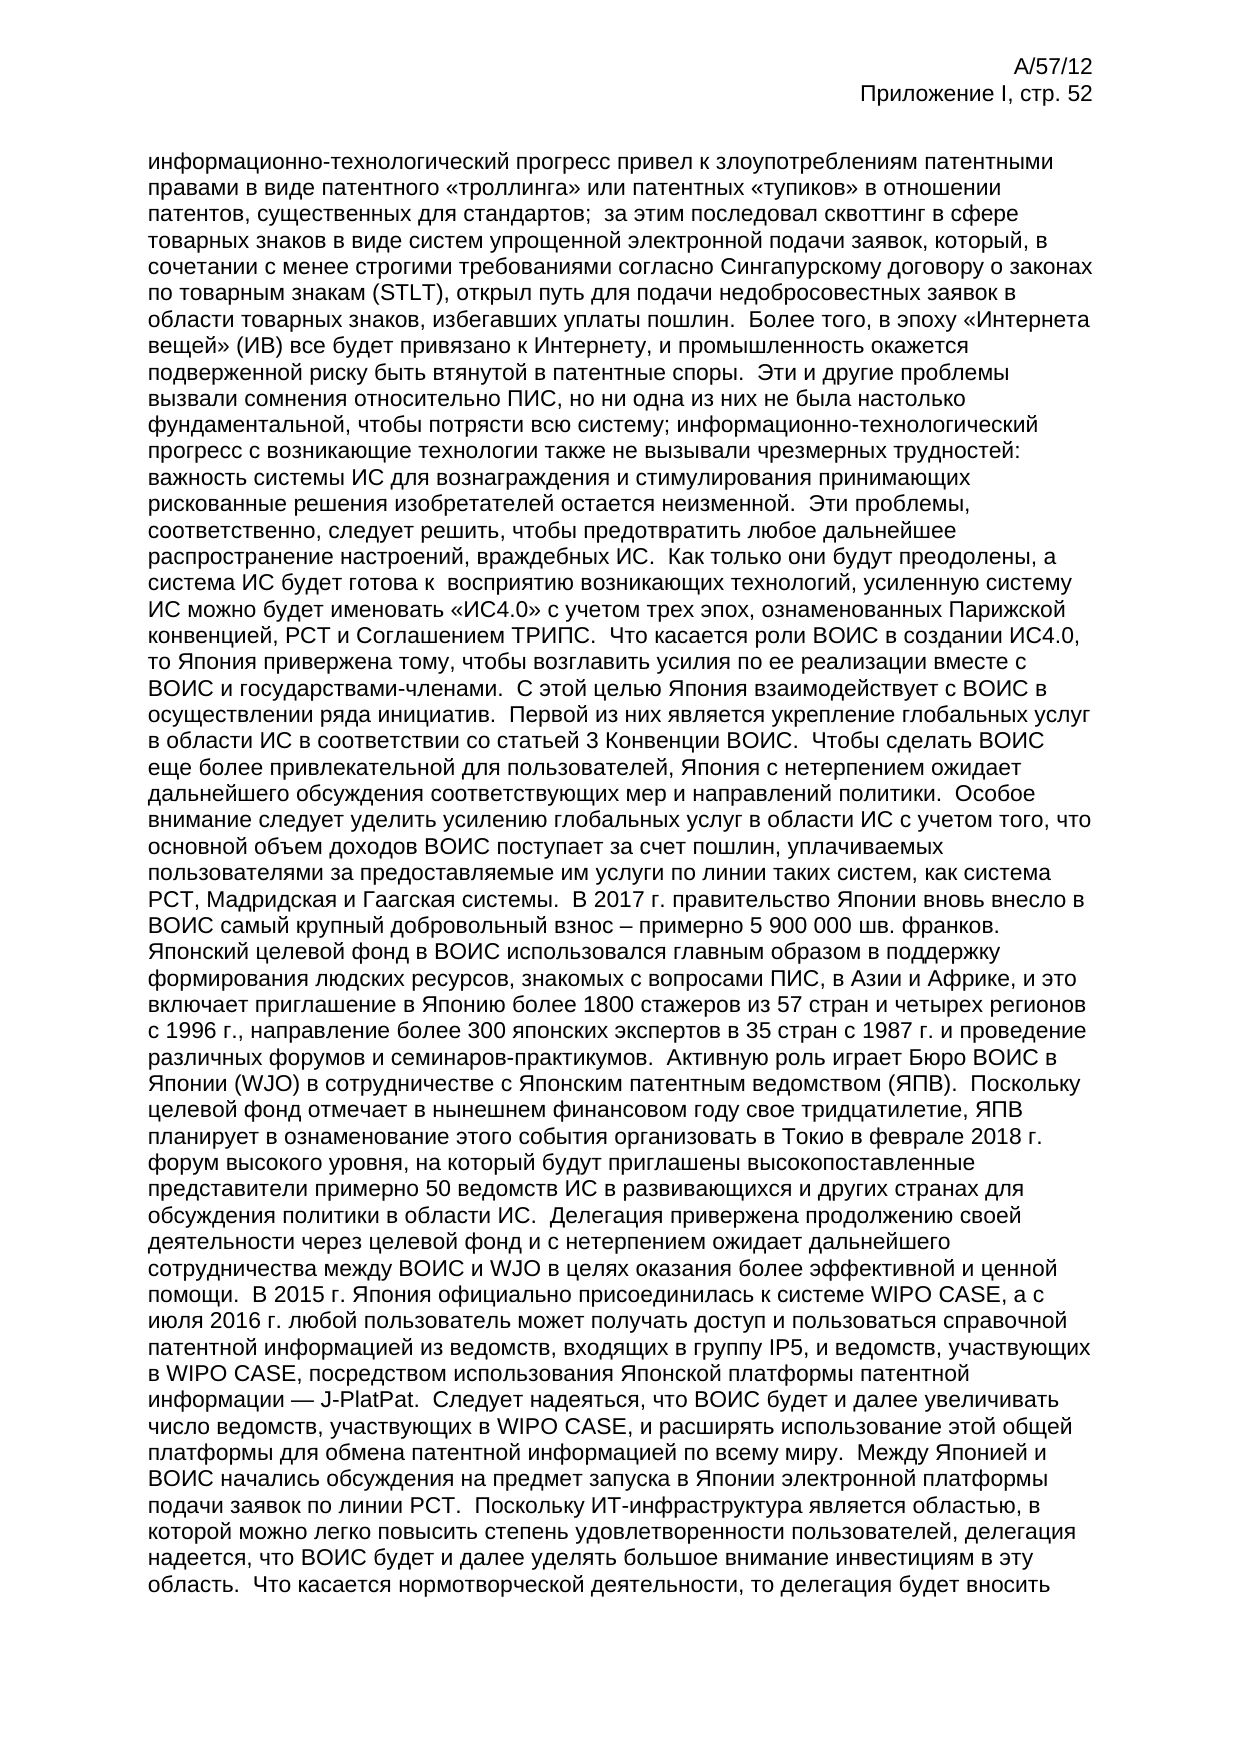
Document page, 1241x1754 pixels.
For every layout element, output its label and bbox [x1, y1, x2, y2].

list [146, 148, 1093, 1597]
